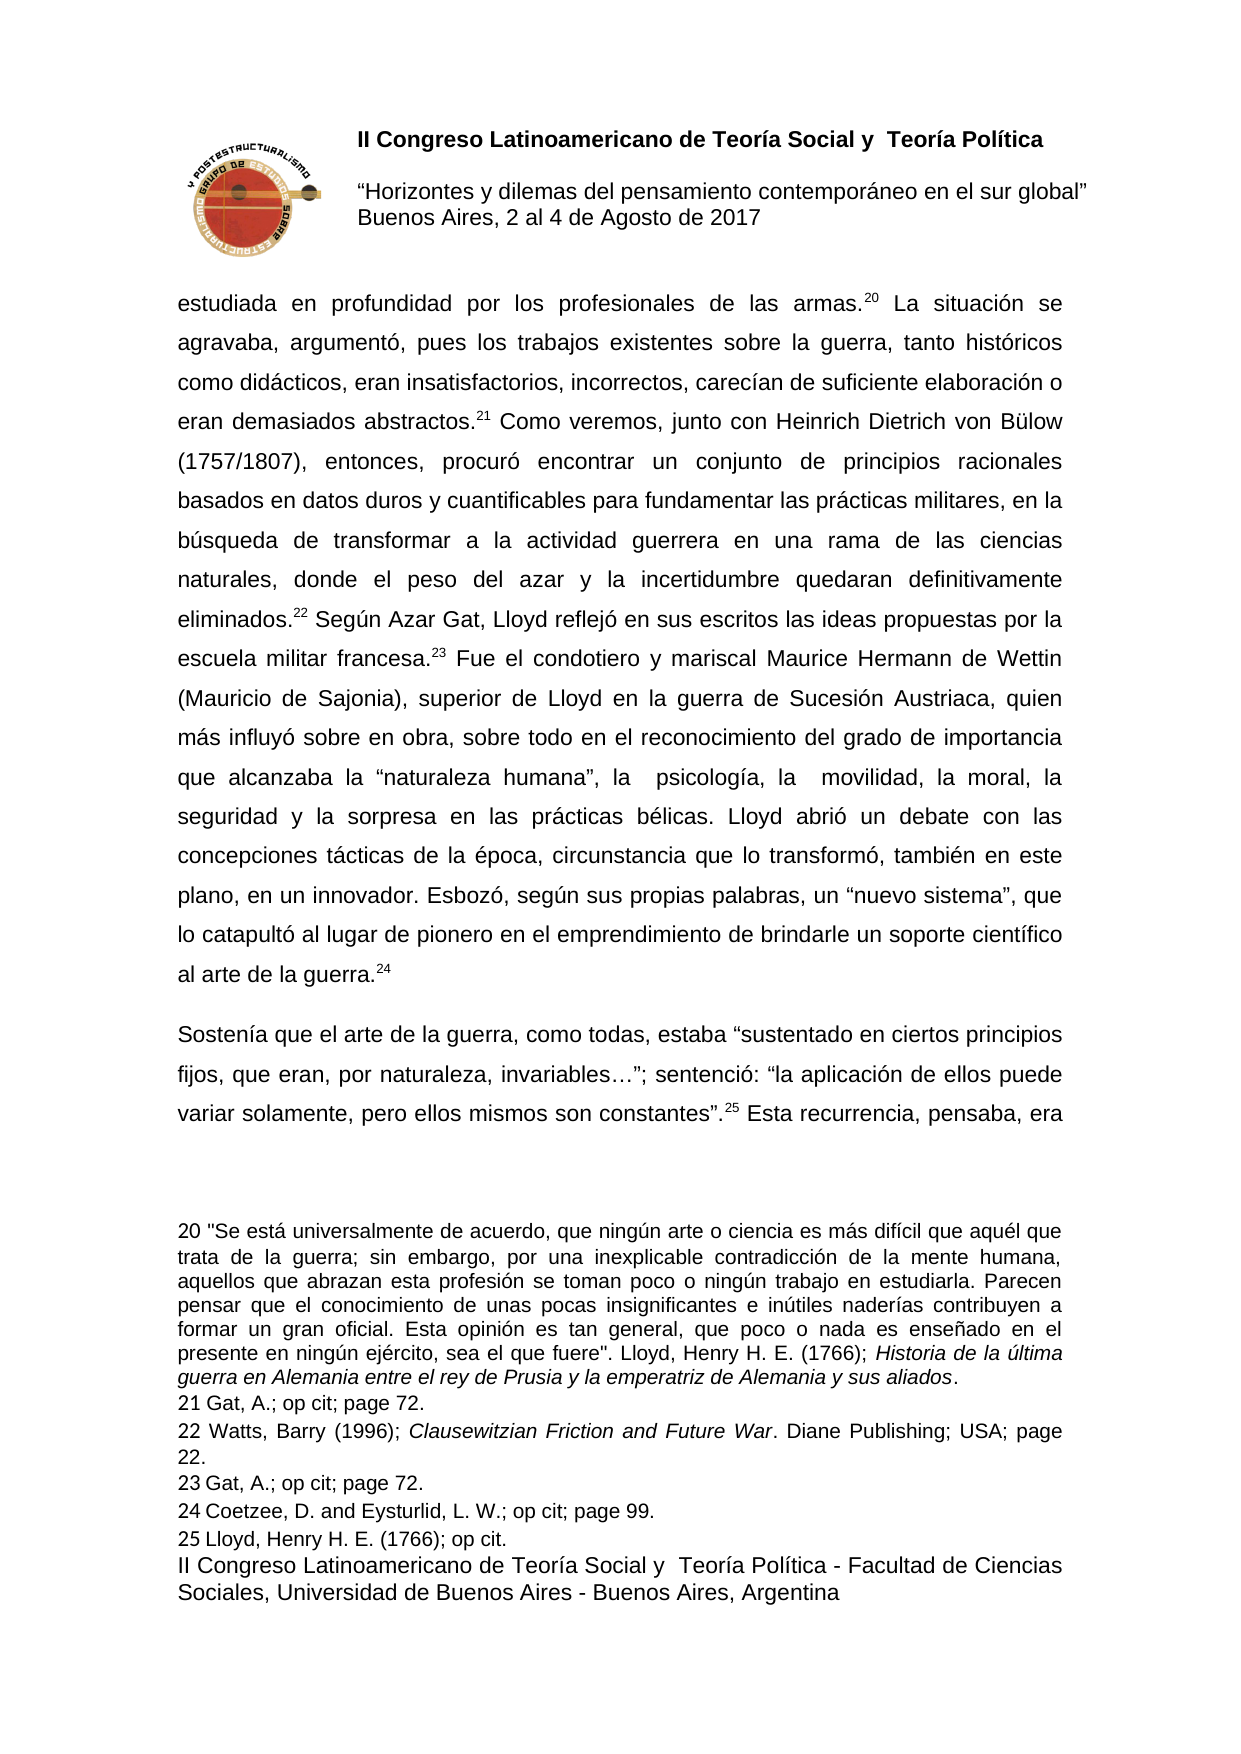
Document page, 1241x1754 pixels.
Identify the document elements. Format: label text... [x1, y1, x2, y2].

text Sostenía que el arte de la guerra, como todas, estaba “sustentado en ciertos principios fijos, que eran, por naturaleza, invariables…”; sentenció: “la aplicación de ellos puede variar solamente, pero ellos mismos son constantes”. Esta recurrencia, pensaba, era la que habilitaba la factibilidad de hacer ciencia de la guerra. Henri Antoine Jomini, el más destacado teórico de la logística del siglo XIX, fue uno de los especialistas de la actividad militar que reconoció a Lloyd y Bülow como aquellos que “descorrieron” el “primer velo” para construir los pilares de la “ciencia estratégica. Fue identificado, además, como uno de los teóricos militares más importantes de la Ilustración y el descubridor de los principios de la guerra moderna. Se lo valora, también, como “el intelectual militar más creativo de su tiempo” y, por vincular a la guerra, el Estado y la sociedad, se le endilgó el hecho de haber escrito las páginas iniciales de la “sociología militar”. [177, 1021, 1063, 1126]
text Reflexionó sobre las pasiones humanas, pues intuía que eran agentes motivadores para pelear, que incluían el temor, el honor, la vergüenza y el deseo de obtener o ampliar la riqueza. Concebía que “el miedo, la aversión al dolor y el deseo de placer” eran “la fuente y la causa de toda acción, en los hombres y las otras especies animales”, pero consideró que los estímulos humanos más poderosos provenían del “amor por la libertad y la religión”. Reseñó las emociones que motivaban a las generales y las tropas, destacando el orgullo, la envidia, la gloria, el honor, la vergüenza, las riquezas, la religión, las mujeres y la música. Especuló, entonces, sobre sus causas y efectos, “con un claro propósito práctico: utilizando el enfoque correcto, el general puede controlar y manipular el material humano a su disposición”. Esta alusión a los factores psicológicos en la guerra se complementó con una teorización sobre la psicología de las instituciones militares, pues Lloyd pensaba que esta actividad humana era la más difícil de todas y, sin embargo, no era estudiada en profundidad por los profesionales de las armas. La situación se agravaba, argumentó, pues los trabajos existentes sobre la guerra, tanto históricos como didácticos, eran insatisfactorios, incorrectos, carecían de suficiente elaboración o eran demasiados abstractos. Como veremos, junto con Heinrich Dietrich von Bülow (1757/1807), entonces, procuró encontrar un conjunto de principios racionales basados en datos duros y cuantificables para fundamentar las prácticas militares, en la búsqueda de transformar a la actividad guerrera en una rama de las ciencias naturales, donde el peso del azar y la incertidumbre quedaran definitivamente eliminados. Según Azar Gat, Lloyd reflejó en sus escritos las ideas propuestas por la escuela militar francesa. Fue el condotiero y mariscal Maurice Hermann de Wettin (Mauricio de Sajonia), superior de Lloyd en la guerra de Sucesión Austriaca, quien más influyó sobre en obra, sobre todo en el reconocimiento del grado de importancia que alcanzaba la “naturaleza humana”, la psicología, la movilidad, la moral, la seguridad y la sorpresa en las prácticas bélicas. Lloyd abrió un debate con las concepciones tácticas de la época, circunstancia que lo transformó, también en este plano, en un innovador. Esbozó, según sus propias palabras, un “nuevo sistema”, que lo catapultó al lugar de pionero en el emprendimiento de brindarle un soporte científico al arte de la guerra. [177, 290, 1063, 987]
picture [177, 101, 322, 264]
